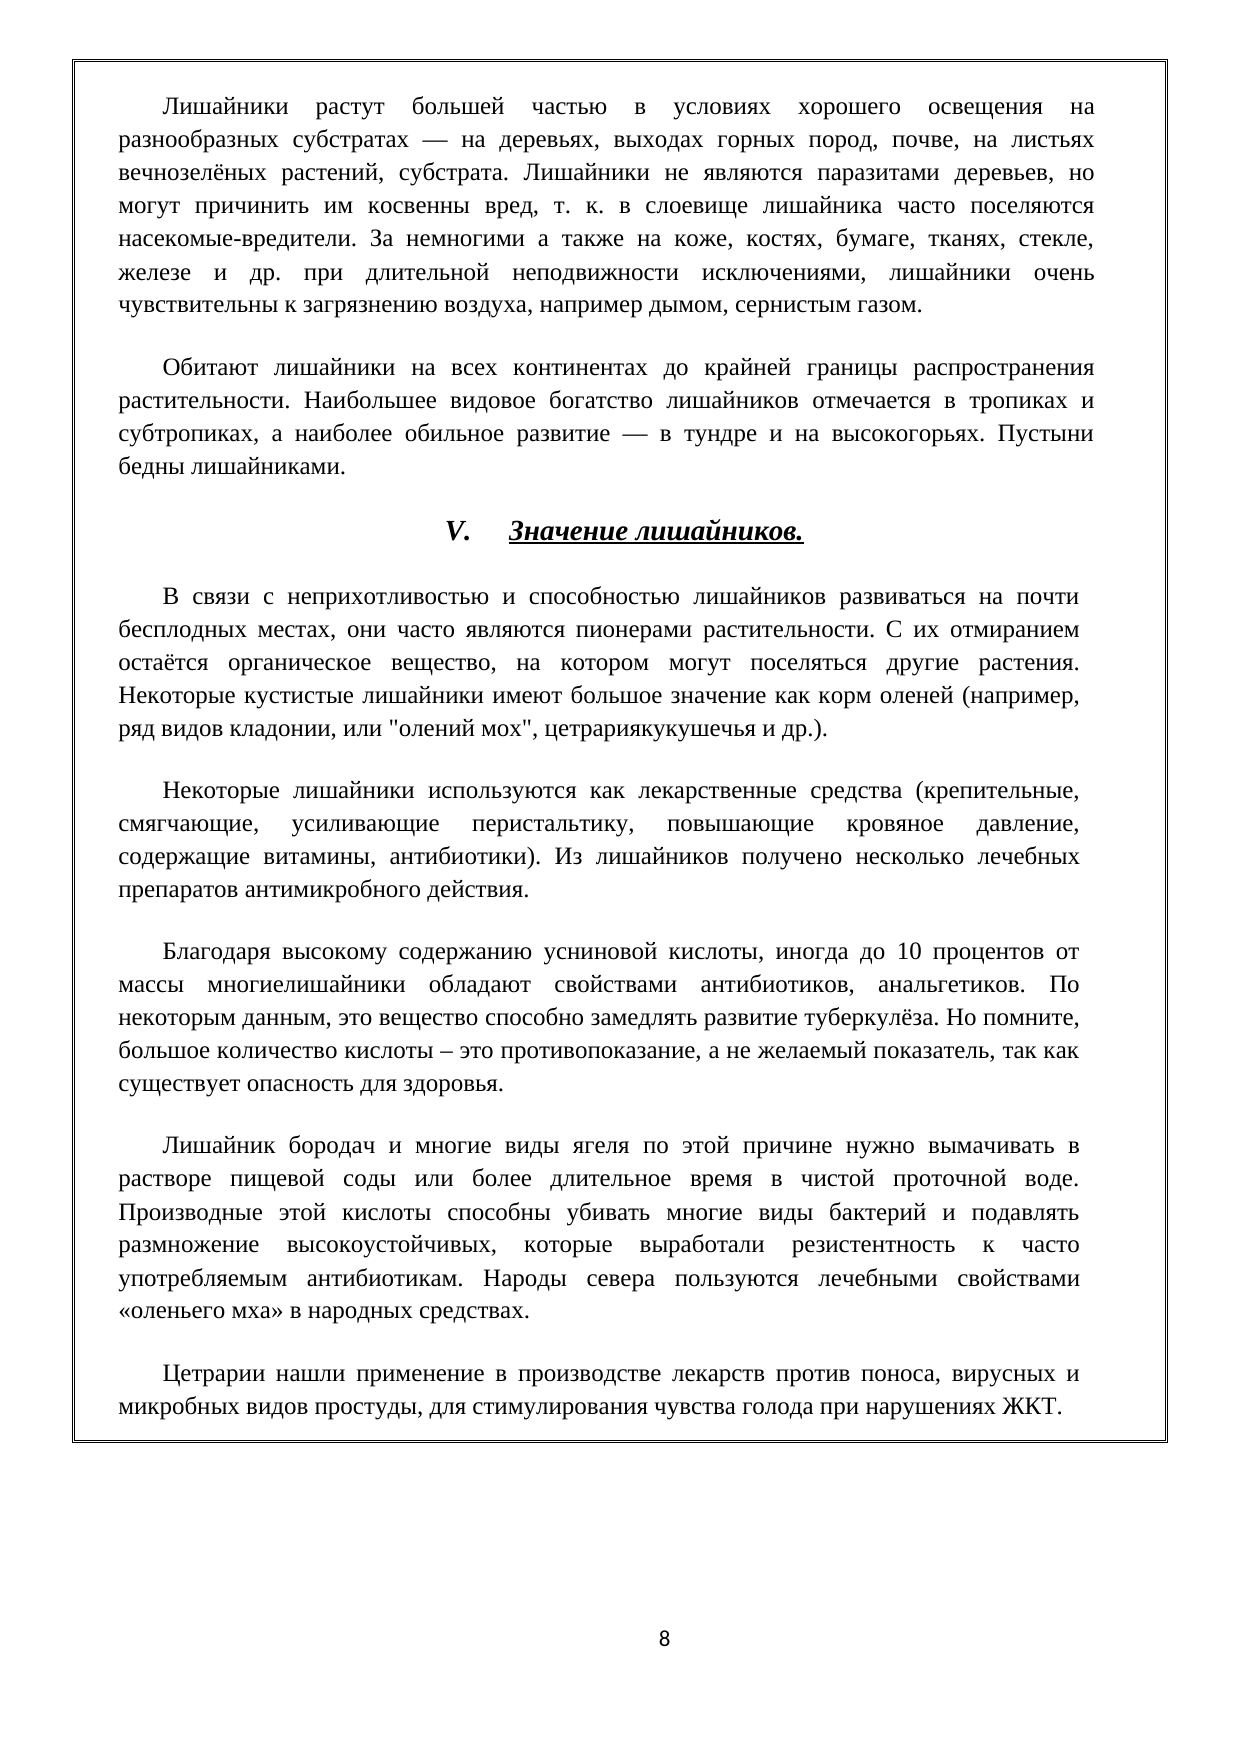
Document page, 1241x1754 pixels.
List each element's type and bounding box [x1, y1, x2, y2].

table_header [75, 62, 1165, 1439]
